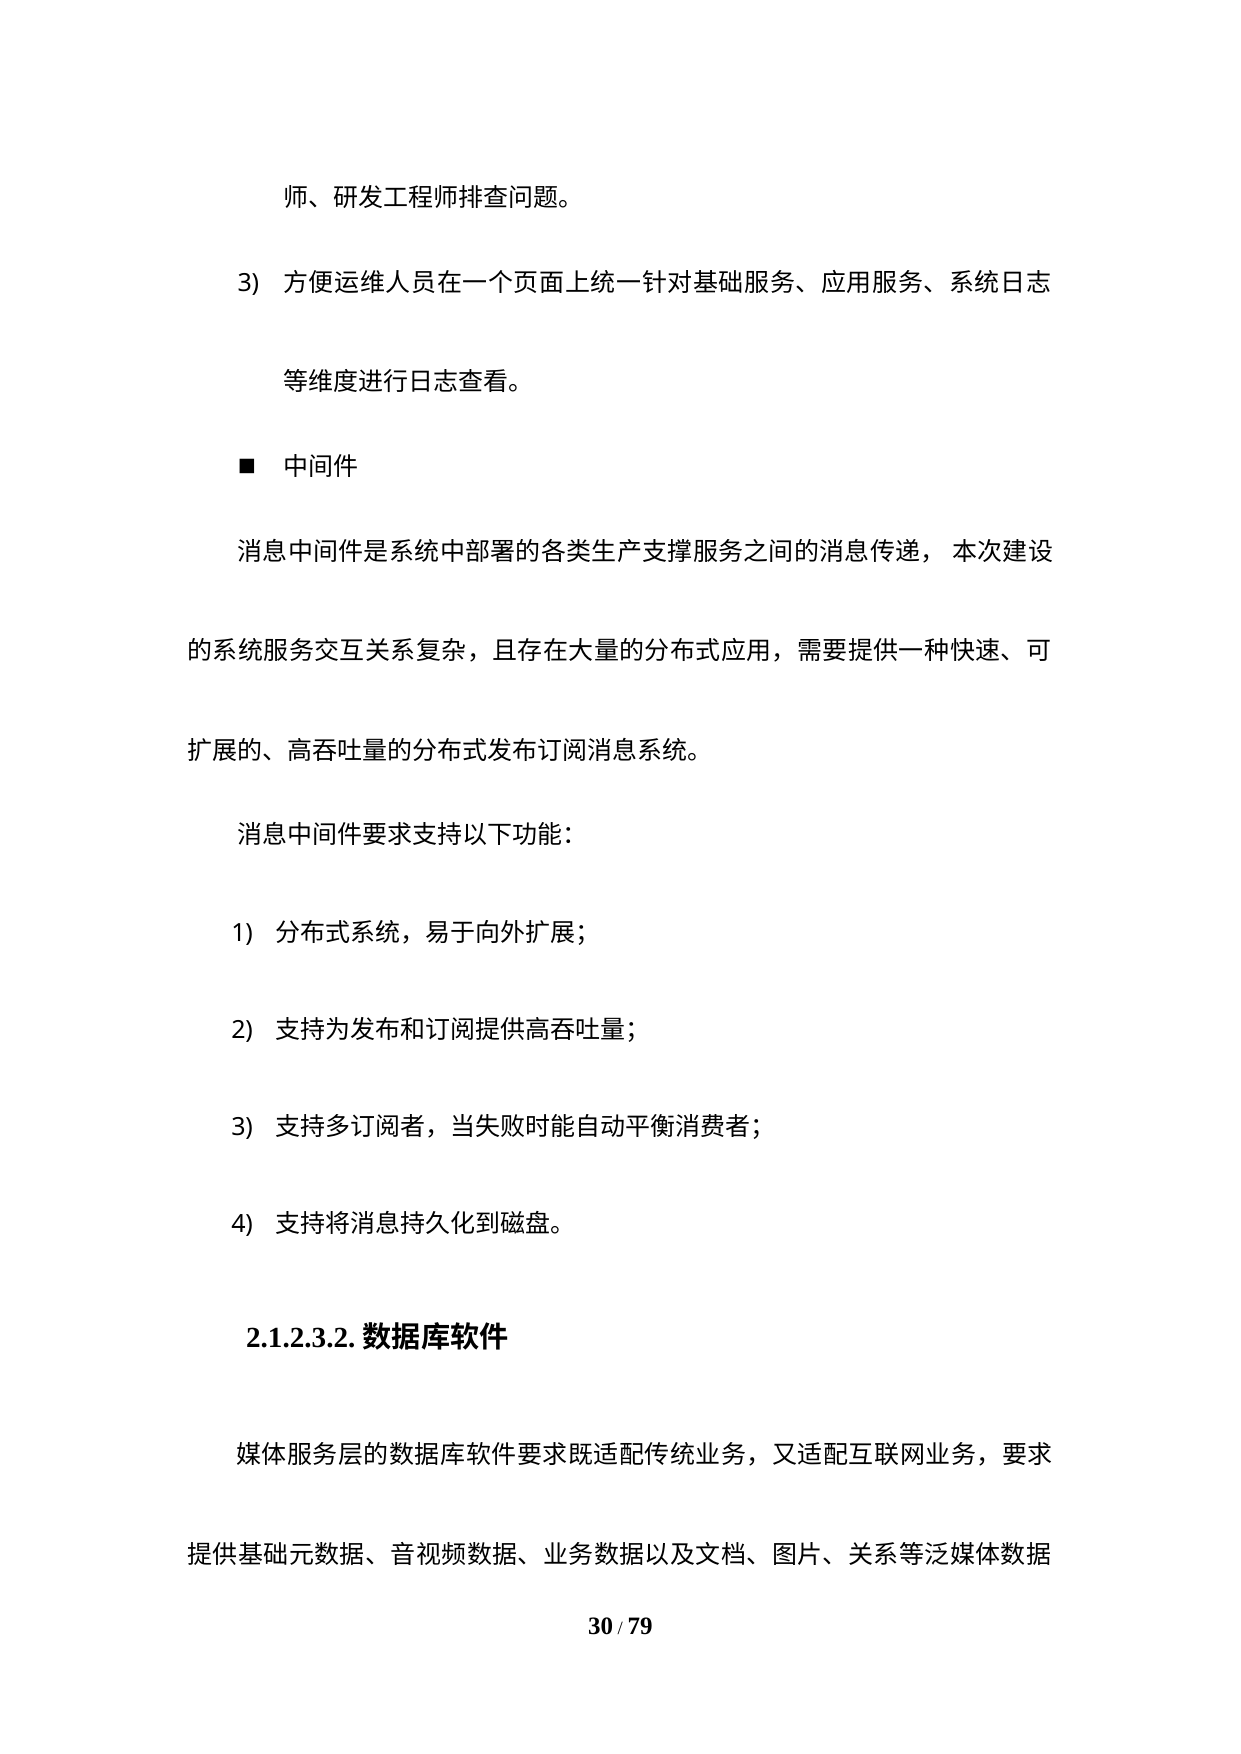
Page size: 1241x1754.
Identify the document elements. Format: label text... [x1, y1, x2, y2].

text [187, 1420, 1053, 1586]
list 分布式系统，易于向外扩展； [231, 897, 1024, 963]
text 消息中间件要求支持以下功能： [187, 800, 1053, 866]
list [237, 162, 1053, 229]
list 中间件 [237, 431, 1053, 498]
list 支持多订阅者，当失败时能自动平衡消费者； [231, 1091, 1024, 1158]
list 支持将消息持久化到磁盘。 [231, 1188, 1024, 1255]
list 支持为发布和订阅提供高吞吐量； [231, 994, 1024, 1061]
list 方便运维人员在一个页面上统一针对基础服务、应用服务、系统日志等维度进行日志查看。 [237, 247, 1053, 413]
text 消息中间件是系统中部署的各类生产支撑服务之间的消息传递， 本次建设的系统服务交互关系复杂，且存在大量的分布式应用，需要提供一种快速、可扩展的、高吞吐量的分布式发布订阅消息系统。 [187, 516, 1053, 782]
subtitle 数据库软件 [187, 1302, 1053, 1368]
